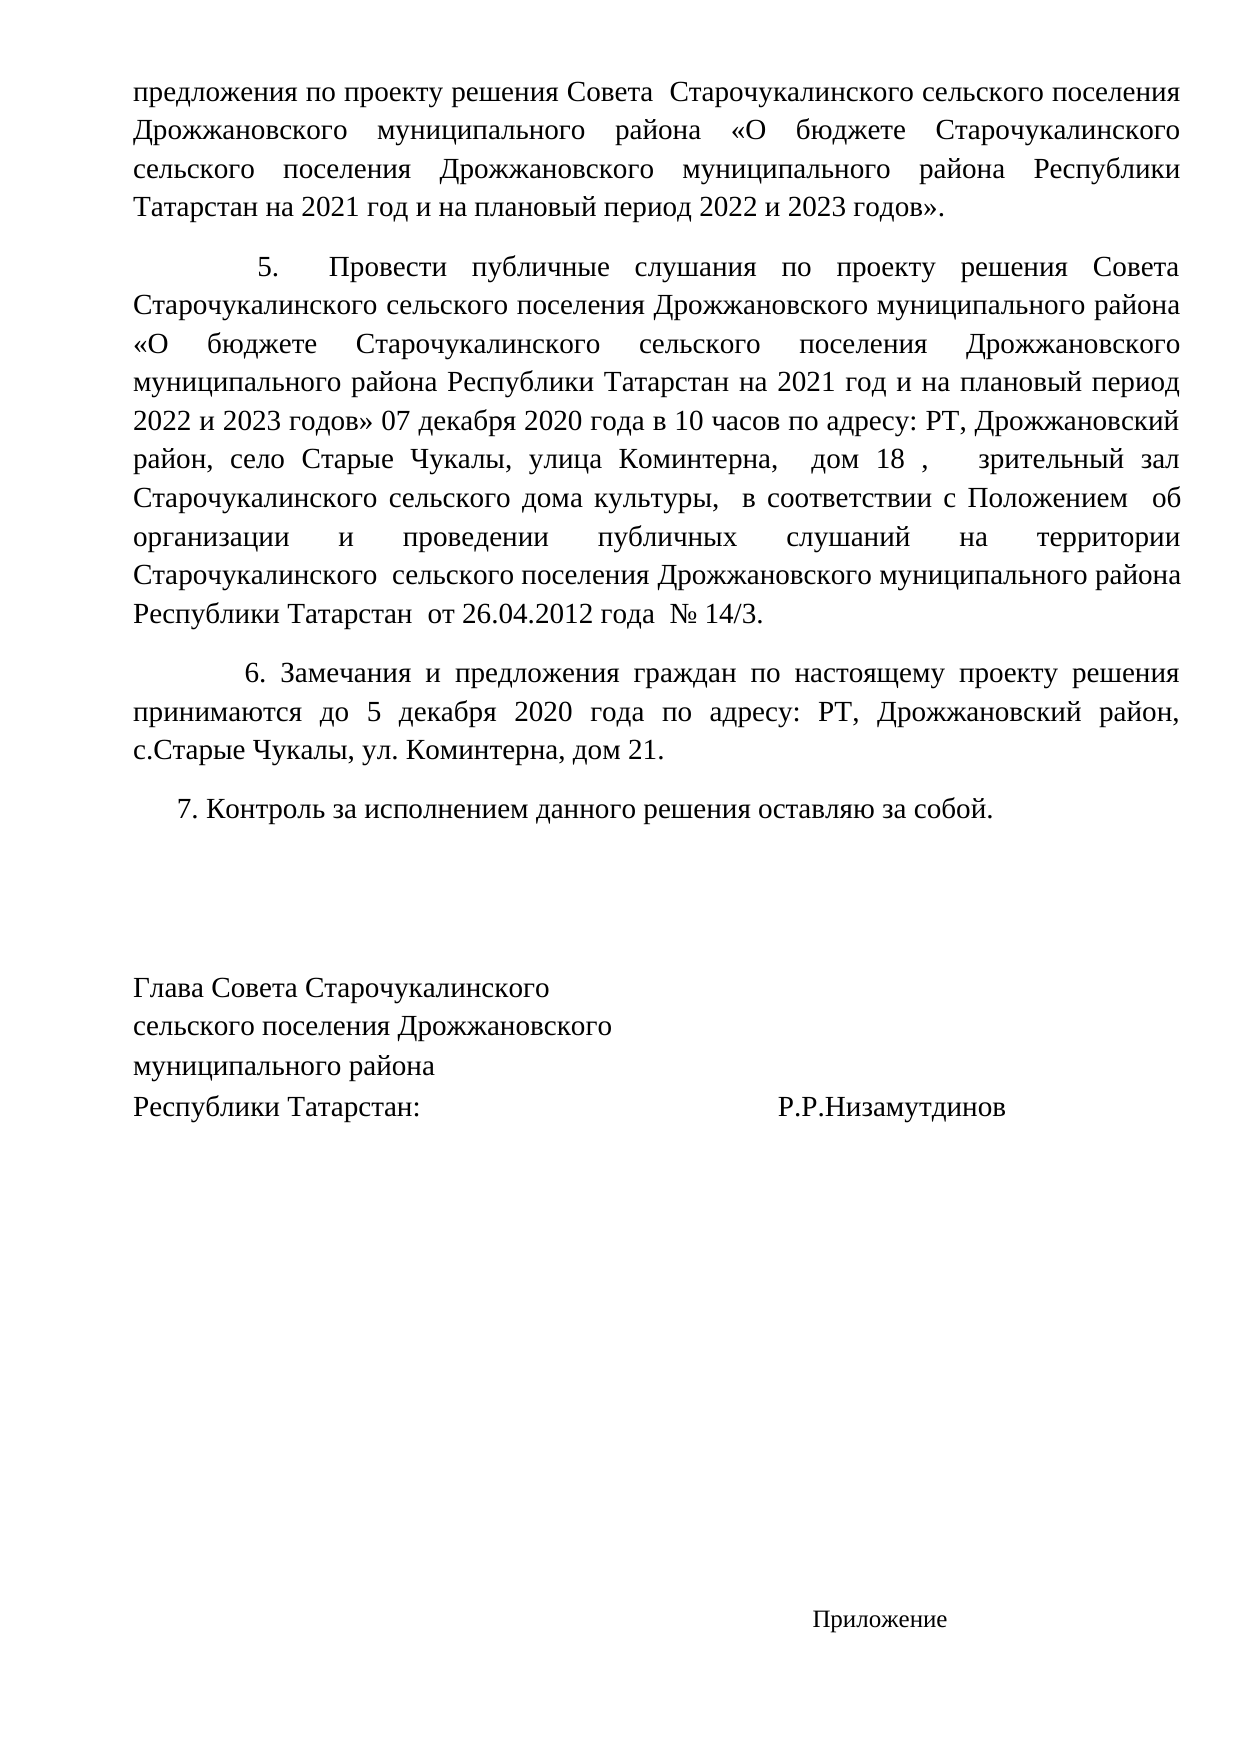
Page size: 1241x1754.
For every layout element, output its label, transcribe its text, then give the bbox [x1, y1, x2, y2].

text 6. Замечания и предложения граждан по настоящему проекту решения принимаются до 5 декабря 2020 года по адресу: РТ, Дрожжановский район, с.Старые Чукалы, ул. Коминтерна, дом 21. [133, 655, 1181, 766]
text сельского поселения Дрожжановского [133, 1008, 1181, 1042]
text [133, 74, 1181, 223]
text Республики Татарстан: Р.Р.Низамутдинов [133, 1089, 1181, 1122]
text 5. Провести публичные слушания по проекту решения Совета Старочукалинского сельского поселения Дрожжановского муниципального района «О бюджете Старочукалинского сельского поселения Дрожжановского муниципального района Республики Татарстан на 2021 год и на плановый период 2022 и 2023 годов» 07 декабря 2020 года в 10 часов по адресу: РТ, Дрожжановский район, село Старые Чукалы, улица Коминтерна, дом 18 , зрительный зал Старочукалинского сельского дома культуры, в соответствии с Положением об организации и проведении публичных слушаний на территории Старочукалинского сельского поселения Дрожжановского муниципального района Республики Татарстан от 26.04.2012 года № 14/3. [133, 249, 1181, 629]
text Приложение [812, 1604, 1181, 1633]
text 7. Контроль за исполнением данного решения оставляю за собой. [133, 792, 1181, 825]
text Глава Совета Старочукалинского [133, 970, 1181, 1003]
text муниципального района [133, 1048, 1181, 1082]
